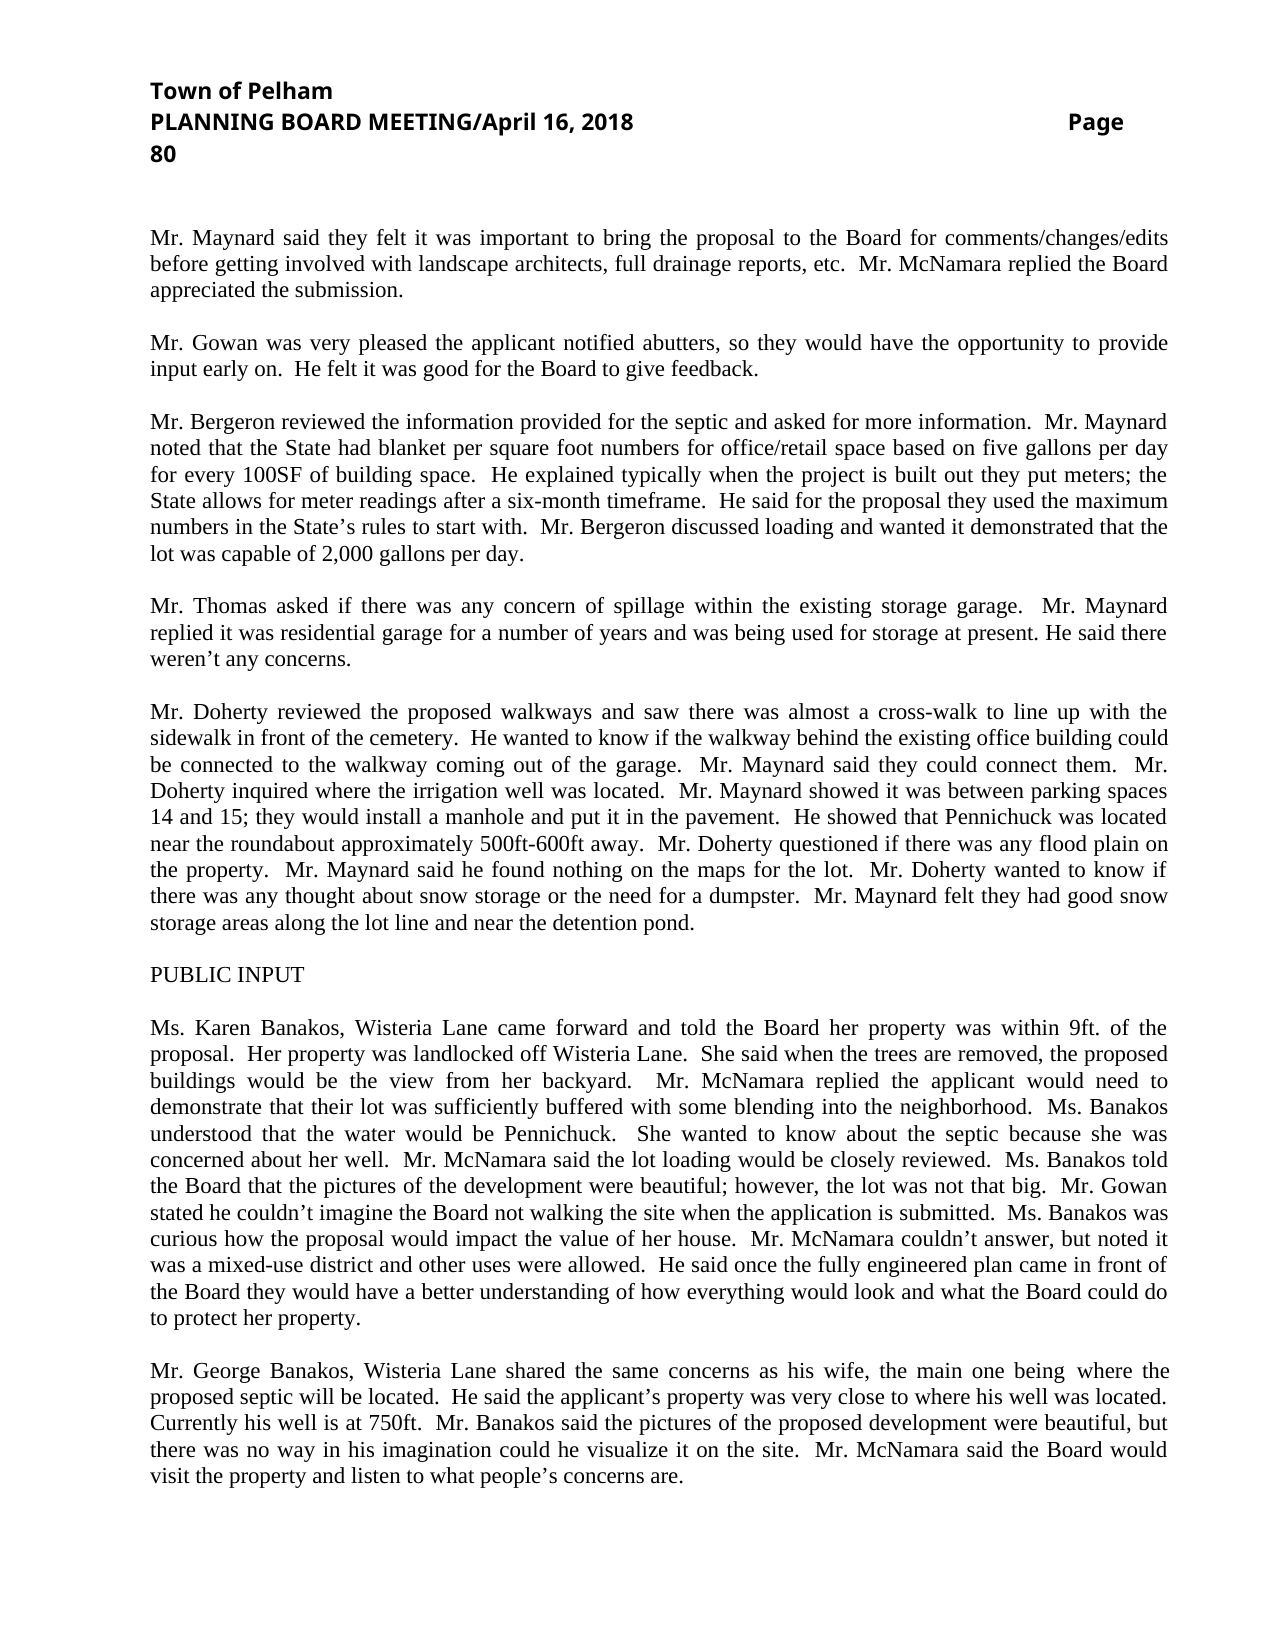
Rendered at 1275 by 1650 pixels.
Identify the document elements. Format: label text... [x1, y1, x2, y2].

text Mr. George Banakos, Wisteria Lane shared the same concerns as his wife, the main one being where the proposed septic will be located. He said the applicant’s property was very close to where his well was located. Currently his well is at 750ft. Mr. Banakos said the pictures of the proposed development were beautiful, but there was no way in his imagination could he visualize it on the site. Mr. McNamara said the Board would visit the property and listen to what people’s concerns are. [150, 1357, 1170, 1488]
text Ms. Karen Banakos, Wisteria Lane came forward and told the Board her property was within 9ft. of the proposal. Her property was landlocked off Wisteria Lane. She said when the trees are removed, the proposed buildings would be the view from her backyard. Mr. McNamara replied the applicant would need to demonstrate that their lot was sufficiently buffered with some blending into the neighborhood. Ms. Banakos understood that the water would be Pennichuck. She wanted to know about the septic because she was concerned about her well. Mr. McNamara said the lot loading would be closely reviewed. Ms. Banakos told the Board that the pictures of the development were beautiful; however, the lot was not that big. Mr. Gowan stated he couldn’t imagine the Board not walking the site when the application is submitted. Ms. Banakos was curious how the proposal would impact the value of her house. Mr. McNamara couldn’t answer, but noted it was a mixed-use district and other uses were allowed. He said once the fully engineered plan came in front of the Board they would have a better understanding of how everything would look and what the Board could do to protect her property. [150, 1014, 1170, 1330]
text Mr. Bergeron reviewed the information provided for the septic and asked for more information. Mr. Maynard noted that the State had blanket per square foot numbers for office/retail space based on five gallons per day for every 100SF of building space. He explained typically when the project is built out they put meters; the State allows for meter readings after a six-month timeframe. He said for the proposal they used the maximum numbers in the State’s rules to start with. Mr. Bergeron discussed loading and wanted it demonstrated that the lot was capable of 2,000 gallons per day. [150, 408, 1170, 566]
text PUBLIC INPUT [150, 961, 1170, 988]
text Mr. Doherty reviewed the proposed walkways and saw there was almost a cross-walk to line up with the sidewalk in front of the cemetery. He wanted to know if the walkway behind the existing office building could be connected to the walkway coming out of the garage. Mr. Maynard said they could connect them. Mr. Doherty inquired where the irrigation well was located. Mr. Maynard showed it was between parking spaces 14 and 15; they would install a manhole and put it in the pavement. He showed that Pennichuck was located near the roundabout approximately 500ft-600ft away. Mr. Doherty questioned if there was any flood plain on the property. Mr. Maynard said he found nothing on the maps for the lot. Mr. Doherty wanted to know if there was any thought about snow storage or the need for a dumpster. Mr. Maynard felt they had good snow storage areas along the lot line and near the detention pond. [150, 698, 1170, 935]
text Mr. Gowan was very pleased the applicant notified abutters, so they would have the opportunity to provide input early on. He felt it was good for the Board to give feedback. [150, 329, 1170, 382]
text Mr. Thomas asked if there was any concern of spillage within the existing storage garage. Mr. Maynard replied it was residential garage for a number of years and was being used for storage at present. He said there weren’t any concerns. [150, 592, 1170, 672]
text Mr. Maynard said they felt it was important to bring the proposal to the Board for comments/changes/edits before getting involved with landscape architects, full drainage reports, etc. Mr. McNamara replied the Board appreciated the submission. [150, 223, 1170, 303]
